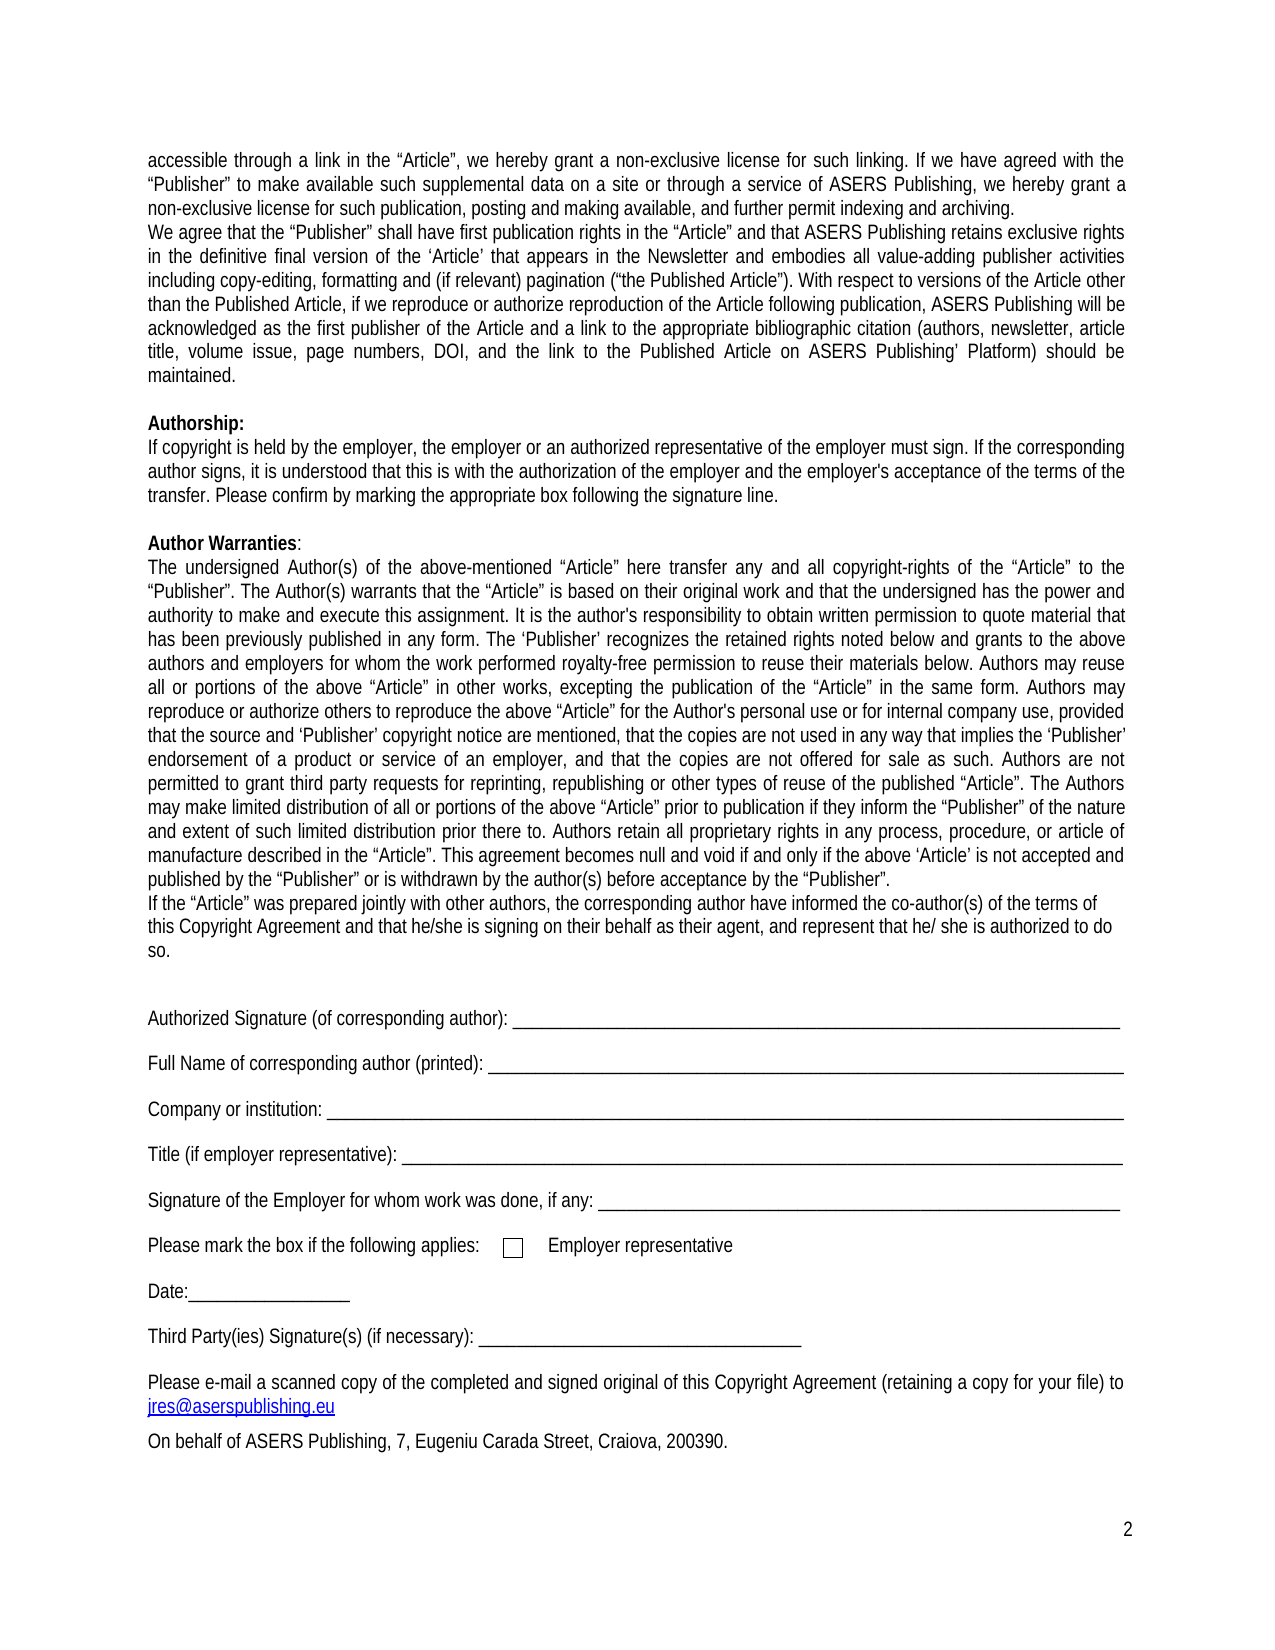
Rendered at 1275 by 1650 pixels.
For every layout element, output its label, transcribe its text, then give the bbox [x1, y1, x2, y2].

text Authorized Signature (of corresponding author): ________________________________________________________________ [148, 1005, 1127, 1029]
text Company or institution: ____________________________________________________________________________________ [148, 1096, 1127, 1120]
text Date:_________________ [148, 1278, 1127, 1302]
text On behalf of ASERS Publishing, 7, Eugeniu Carada Street, Craiova, 200390. [148, 1429, 1127, 1453]
text Authorship: [148, 411, 1127, 435]
text Third Party(ies) Signature(s) (if necessary): __________________________________ [148, 1324, 1127, 1348]
text We agree that the “Publisher” shall have first publication rights in the “Article” and that ASERS Publishing retains exclusive rights in the definitive final version of the ‘Article’ that appears in the Newsletter and embodies all value-adding publisher activities including copy-editing, formatting and (if relevant) pagination (“the Published Article”). With respect to versions of the Article other than the Published Article, if we reproduce or authorize reproduction of the Article following publication, ASERS Publishing will be acknowledged as the first publisher of the Article and a link to the appropriate bibliographic citation (authors, newsletter, article title, volume issue, page numbers, DOI, and the link to the Published Article on ASERS Publishing’ Platform) should be maintained. [148, 219, 1127, 387]
text If the “Article” was prepared jointly with other authors, the corresponding author have informed the co-author(s) of the terms of this Copyright Agreement and that he/she is signing on their behalf as their agent, and represent that he/ she is authorized to do so. [148, 890, 1127, 962]
text Please mark the box if the following applies: Employer representative [148, 1233, 1127, 1257]
text The undersigned Author(s) of the above-mentioned “Article” here transfer any and all copyright-rights of the “Article” to the “Publisher”. The Author(s) warrants that the “Article” is based on their original work and that the undersigned has the power and authority to make and execute this assignment. It is the author's responsibility to obtain written permission to quote material that has been previously published in any form. The ‘Publisher’ recognizes the retained rights noted below and grants to the above authors and employers for whom the work performed royalty-free permission to reuse their materials below. Authors may reuse all or portions of the above “Article” in other works, excepting the publication of the “Article” in the same form. Authors may reproduce or authorize others to reproduce the above “Article” for the Author's personal use or for internal company use, provided that the source and ‘Publisher’ copyright notice are mentioned, that the copies are not used in any way that implies the ‘Publisher’ endorsement of a product or service of an employer, and that the copies are not offered for sale as such. Authors are not permitted to grant third party requests for reprinting, republishing or other types of reuse of the published “Article”. The Authors may make limited distribution of all or portions of the above “Article” prior to publication if they inform the “Publisher” of the nature and extent of such limited distribution prior there to. Authors retain all proprietary rights in any process, procedure, or article of manufacture described in the “Article”. This agreement becomes null and void if and only if the above ‘Article’ is not accepted and published by the “Publisher” or is withdrawn by the author(s) before acceptance by the “Publisher”. [148, 555, 1127, 890]
text Please e-mail a scanned copy of the completed and signed original of this Copyright Agreement (retaining a copy for your file) to jres@aserspublishing.eu [148, 1369, 1127, 1417]
text Full Name of corresponding author (printed): ___________________________________________________________________ [148, 1051, 1127, 1075]
text Signature of the Employer for whom work was done, if any: _______________________________________________________ [148, 1187, 1127, 1211]
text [148, 148, 1127, 219]
text Title (if employer representative): ____________________________________________________________________________ [148, 1142, 1127, 1166]
text Author Warranties: [148, 531, 1127, 555]
text If copyright is held by the employer, the employer or an authorized representative of the employer must sign. If the corresponding author signs, it is understood that this is with the authorization of the employer and the employer's acceptance of the terms of the transfer. Please confirm by marking the appropriate box following the signature line. [148, 435, 1127, 507]
